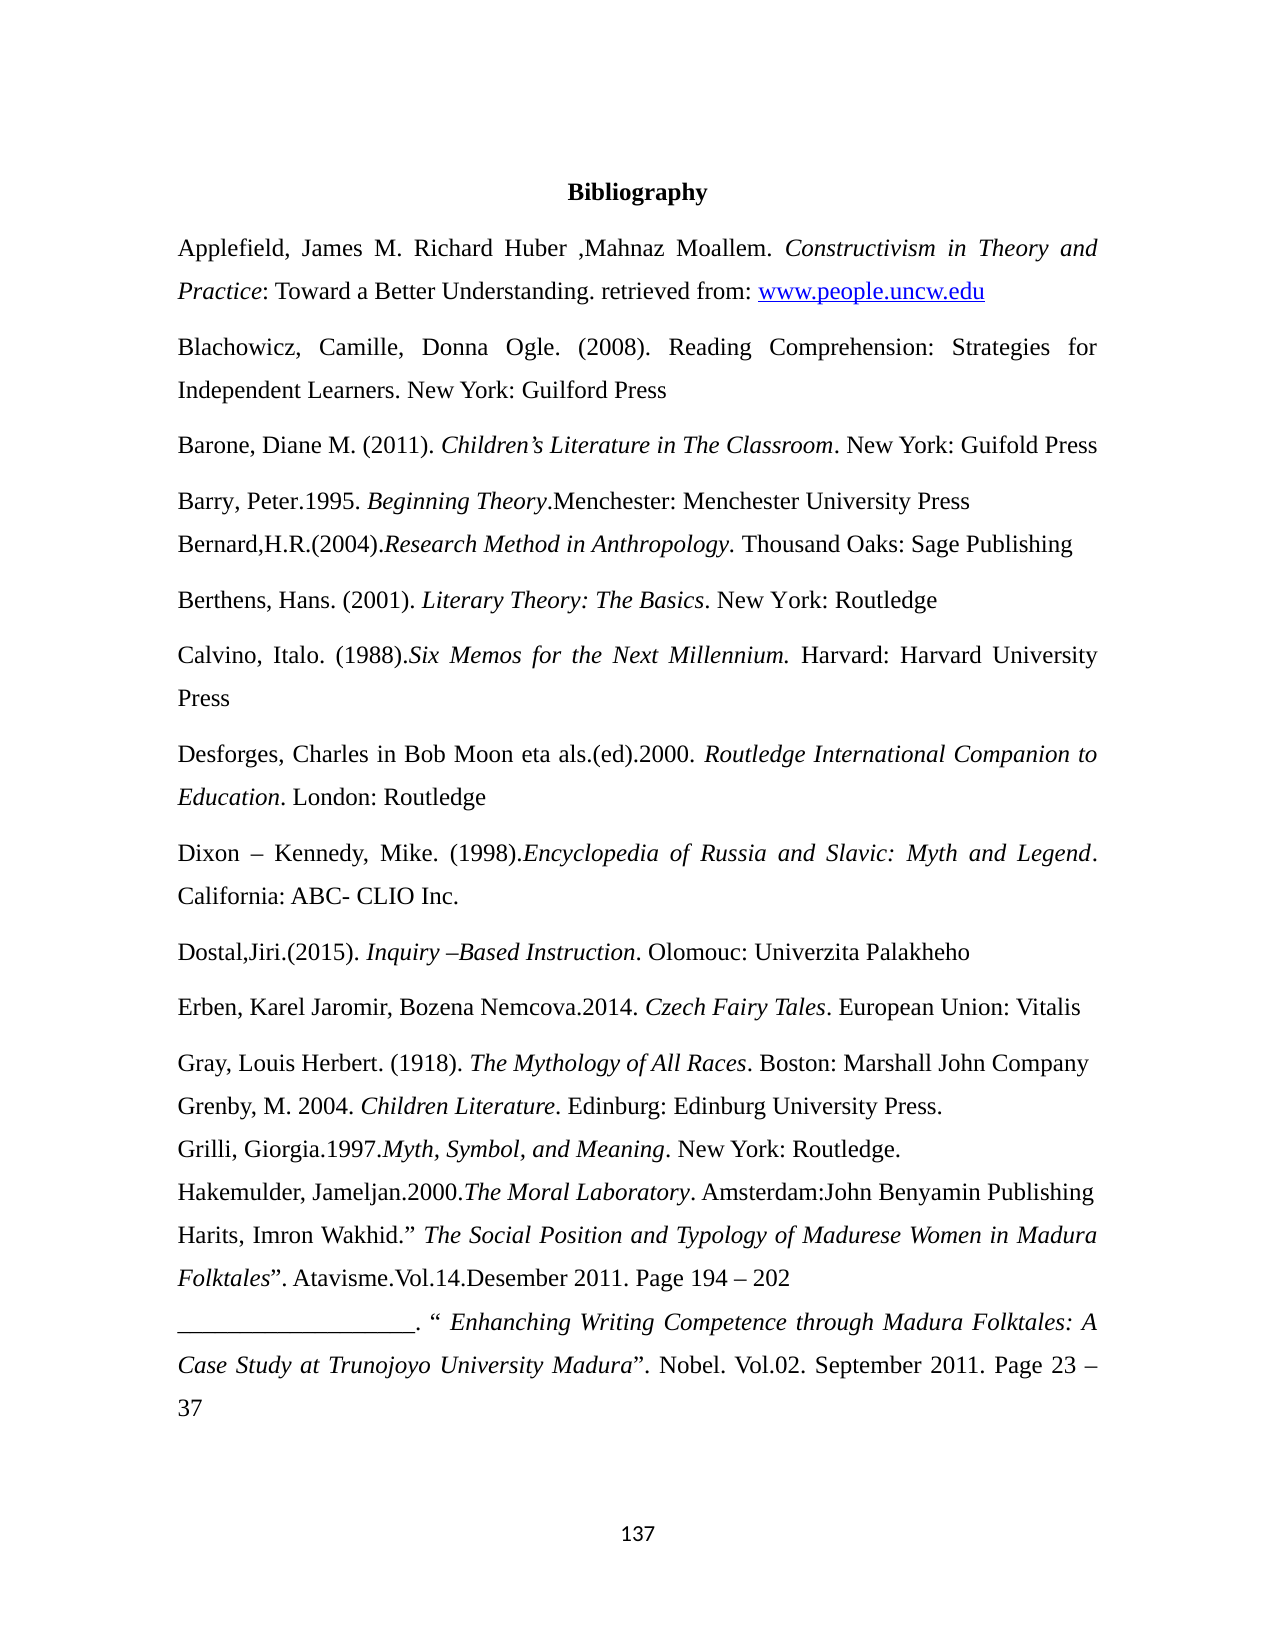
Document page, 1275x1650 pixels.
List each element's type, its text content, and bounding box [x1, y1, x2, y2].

text ___________________. “ Enhanching Writing Competence through Madura Folktales: A Case Study at Trunojoyo University Madura”. Nobel. Vol.02. September 2011. Page 23 – 37 [177, 1307, 1098, 1422]
text Bernard,H.R.(2004).Research Method in Anthropology. Thousand Oaks: Sage Publishing [177, 529, 1098, 558]
text Erben, Karel Jaromir, Bozena Nemcova.2014. Czech Fairy Tales. European Union: Vitalis [177, 992, 1098, 1021]
text Harits, Imron Wakhid.” The Social Position and Typology of Madurese Women in Madura Folktales”. Atavisme.Vol.14.Desember 2011. Page 194 – 202 [177, 1220, 1098, 1292]
text Barry, Peter.1995. Beginning Theory.Menchester: Menchester University Press [177, 486, 1098, 515]
text Applefield, James M. Richard Huber ,Mahnaz Moallem. Constructivism in Theory and Practice: Toward a Better Understanding. retrieved from: www.people.uncw.edu [177, 233, 1098, 305]
text Dixon – Kennedy, Mike. (1998).Encyclopedia of Russia and Slavic: Myth and Legend. California: ABC- CLIO Inc. [177, 838, 1098, 910]
text Dostal,Jiri.(2015). Inquiry –Based Instruction. Olomouc: Univerzita Palakheho [177, 937, 1098, 965]
text Berthens, Hans. (2001). Literary Theory: The Basics. New York: Routledge [177, 585, 1098, 613]
text Desforges, Charles in Bob Moon eta als.(ed).2000. Routledge International Companion to Education. London: Routledge [177, 739, 1098, 811]
text Grenby, M. 2004. Children Literature. Edinburg: Edinburg University Press. [177, 1091, 1098, 1120]
text Blachowicz, Camille, Donna Ogle. (2008). Reading Comprehension: Strategies for Independent Learners. New York: Guilford Press [177, 332, 1098, 403]
text Calvino, Italo. (1988).Six Memos for the Next Millennium. Harvard: Harvard University Press [177, 640, 1098, 712]
text Grilli, Giorgia.1997.Myth, Symbol, and Meaning. New York: Routledge. [177, 1134, 1098, 1163]
text Gray, Louis Herbert. (1918). The Mythology of All Races. Boston: Marshall John Company [177, 1048, 1098, 1077]
text Hakemulder, Jameljan.2000.The Moral Laboratory. Amsterdam:John Benyamin Publishing [177, 1177, 1098, 1206]
text Barone, Diane M. (2011). Children’s Literature in The Classroom. New York: Guifold Press [177, 430, 1098, 459]
text Bibliography [177, 177, 1098, 206]
